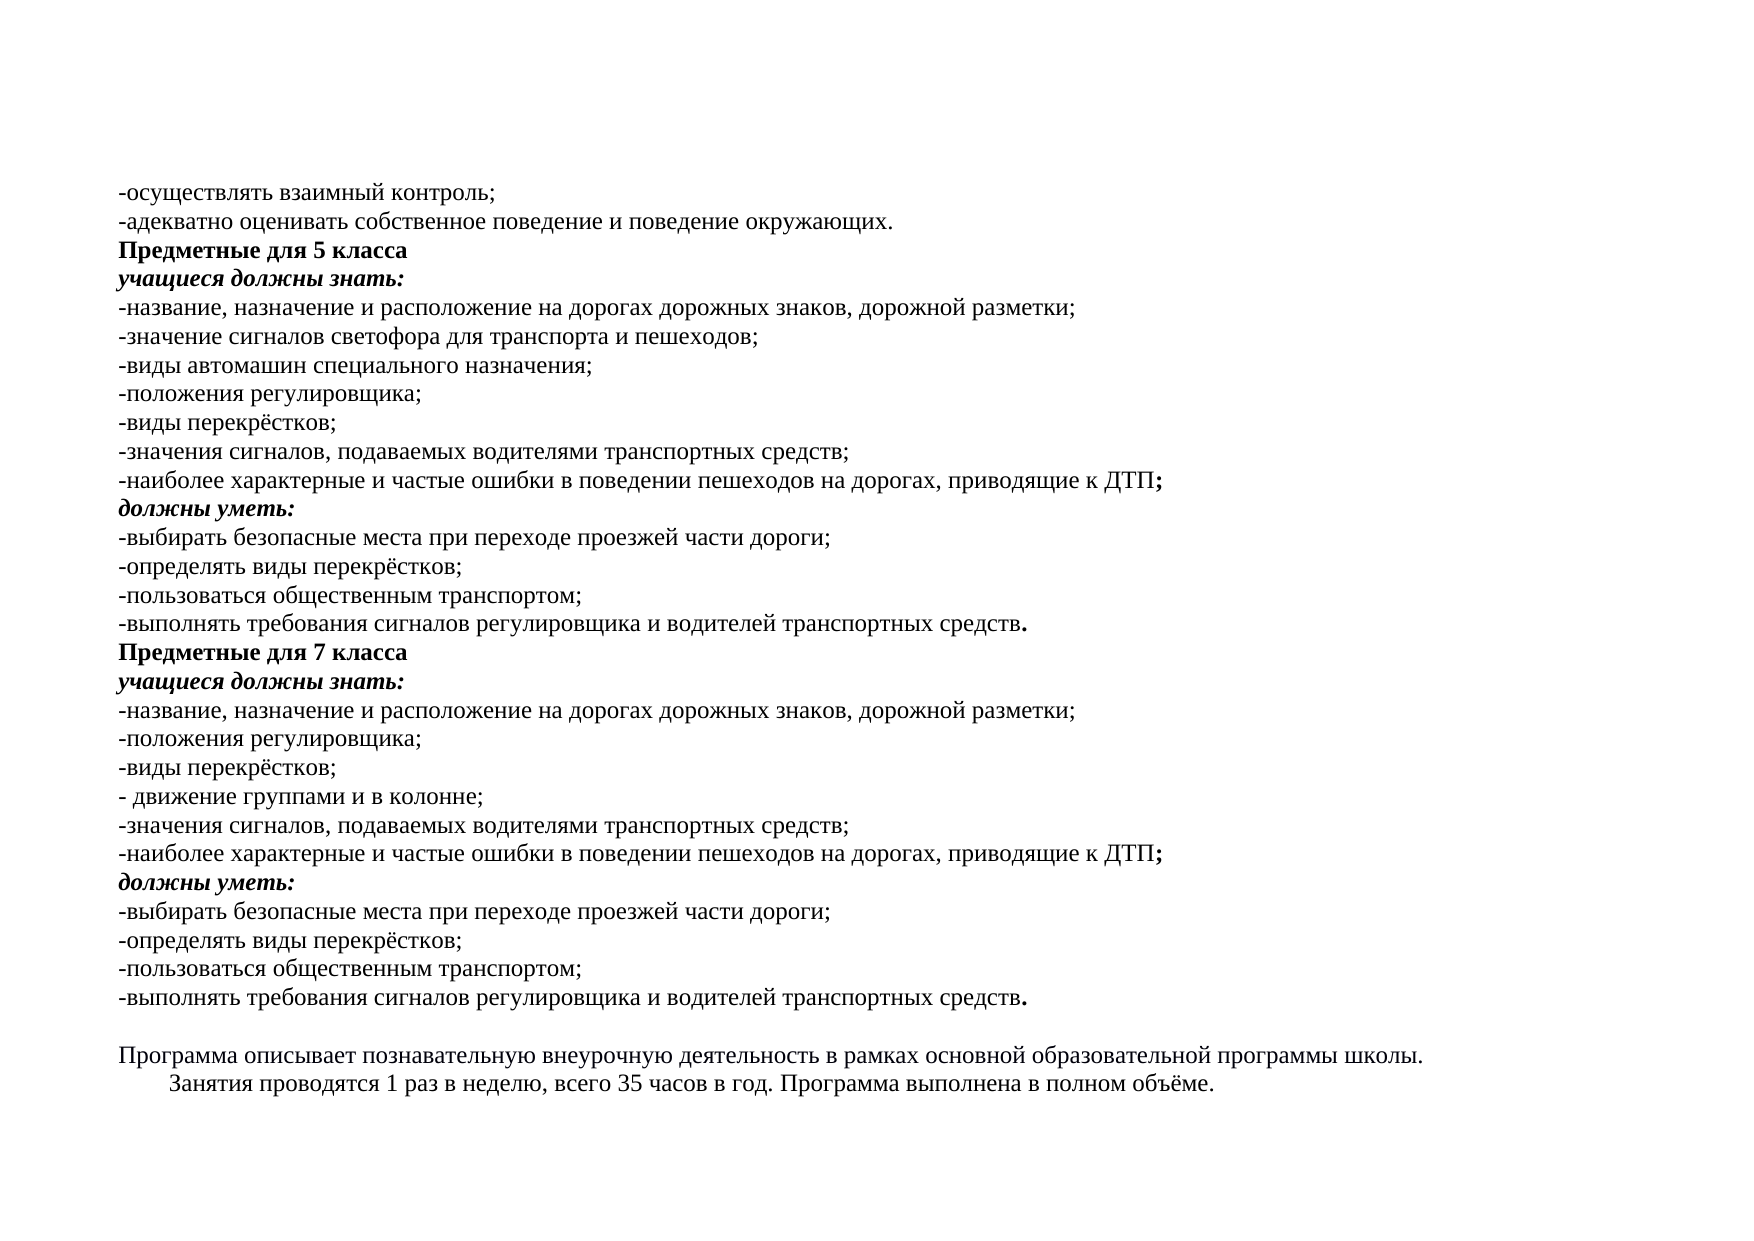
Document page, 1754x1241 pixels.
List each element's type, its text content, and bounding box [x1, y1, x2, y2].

text -значения сигналов, подаваемых водителями транспортных средств; [118, 436, 1636, 465]
text -наиболее характерные и частые ошибки в поведении пешеходов на дорогах, приводящие к ДТП; [118, 465, 1636, 493]
text Предметные для 7 класса [118, 637, 1636, 666]
text -осуществлять взаимный контроль; [118, 177, 1636, 206]
text -пользоваться общественным транспортом; [118, 580, 1636, 608]
text -виды перекрёстков; [118, 752, 1636, 781]
text -название, назначение и расположение на дорогах дорожных знаков, дорожной разметки; [118, 695, 1636, 723]
text -название, назначение и расположение на дорогах дорожных знаков, дорожной разметки; [118, 292, 1636, 321]
text -выполнять требования сигналов регулировщика и водителей транспортных средств. [118, 608, 1636, 637]
text -выполнять требования сигналов регулировщика и водителей транспортных средств. [118, 982, 1636, 1011]
text -адекватно оценивать собственное поведение и поведение окружающих. [118, 206, 1636, 235]
text -наиболее характерные и частые ошибки в поведении пешеходов на дорогах, приводящие к ДТП; [118, 838, 1636, 867]
text -определять виды перекрёстков; [118, 925, 1636, 953]
text -значения сигналов, подаваемых водителями транспортных средств; [118, 810, 1636, 838]
text -виды автомашин специального назначения; [118, 350, 1636, 378]
text учащиеся должны знать: [118, 666, 1636, 695]
text -значение сигналов светофора для транспорта и пешеходов; [118, 321, 1636, 350]
text должны уметь: [118, 867, 1636, 896]
text -выбирать безопасные места при переходе проезжей части дороги; [118, 522, 1636, 551]
text -определять виды перекрёстков; [118, 551, 1636, 580]
text Программа описывает познавательную внеурочную деятельность в рамках основной образовательной программы школы. [118, 1040, 1636, 1068]
text должны уметь: [118, 493, 1636, 522]
text -положения регулировщика; [118, 378, 1636, 407]
text -пользоваться общественным транспортом; [118, 953, 1636, 982]
text Занятия проводятся 1 раз в неделю, всего 35 часов в год. Программа выполнена в полном объёме. [118, 1068, 1636, 1097]
text учащиеся должны знать: [118, 263, 1636, 292]
text -выбирать безопасные места при переходе проезжей части дороги; [118, 896, 1636, 925]
text - движение группами и в колонне; [118, 781, 1636, 810]
text -положения регулировщика; [118, 723, 1636, 752]
text Предметные для 5 класса [118, 235, 1636, 263]
text -виды перекрёстков; [118, 407, 1636, 436]
